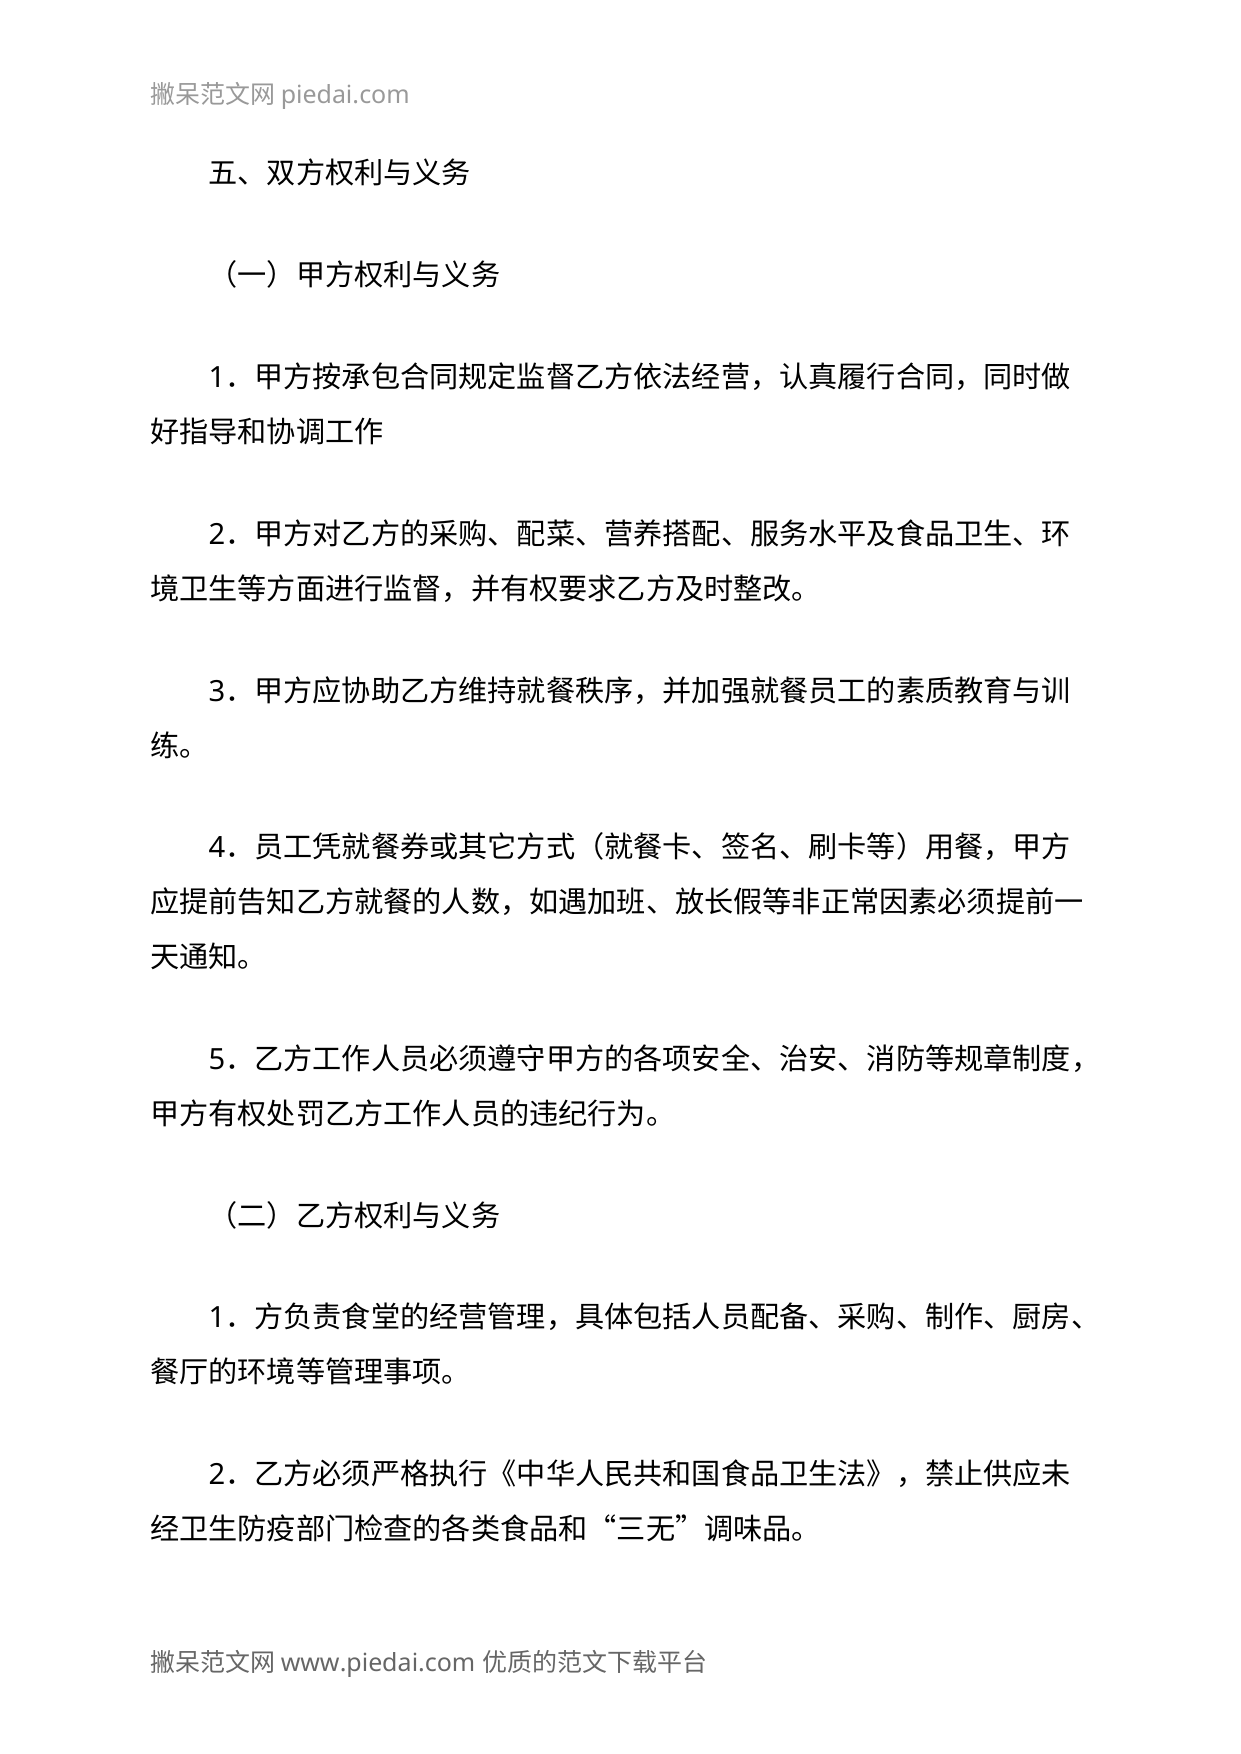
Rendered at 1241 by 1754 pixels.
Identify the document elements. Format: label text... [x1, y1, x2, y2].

text （一）甲方权利与义务 [150, 252, 1090, 294]
text 1．方负责食堂的经营管理，具体包括人员配备、采购、制作、厨房、餐厅的环境等管理事项。 [150, 1294, 1090, 1391]
text 1．甲方按承包合同规定监督乙方依法经营，认真履行合同，同时做好指导和协调工作 [150, 353, 1090, 451]
text 4．员工凭就餐券或其它方式（就餐卡、签名、刷卡等）用餐，甲方应提前告知乙方就餐的人数，如遇加班、放长假等非正常因素必须提前一天通知。 [150, 824, 1090, 976]
text 3．甲方应协助乙方维持就餐秩序，并加强就餐员工的素质教育与训练。 [150, 667, 1090, 764]
text 5．乙方工作人员必须遵守甲方的各项安全、治安、消防等规章制度，甲方有权处罚乙方工作人员的违纪行为。 [150, 1036, 1090, 1133]
text 2．乙方必须严格执行《中华人民共和国食品卫生法》，禁止供应未经卫生防疫部门检查的各类食品和“三无”调味品。 [150, 1451, 1090, 1548]
text 五、双方权利与义务 [150, 150, 1090, 192]
text 2．甲方对乙方的采购、配菜、营养搭配、服务水平及食品卫生、环境卫生等方面进行监督，并有权要求乙方及时整改。 [150, 510, 1090, 608]
text （二）乙方权利与义务 [150, 1192, 1090, 1234]
